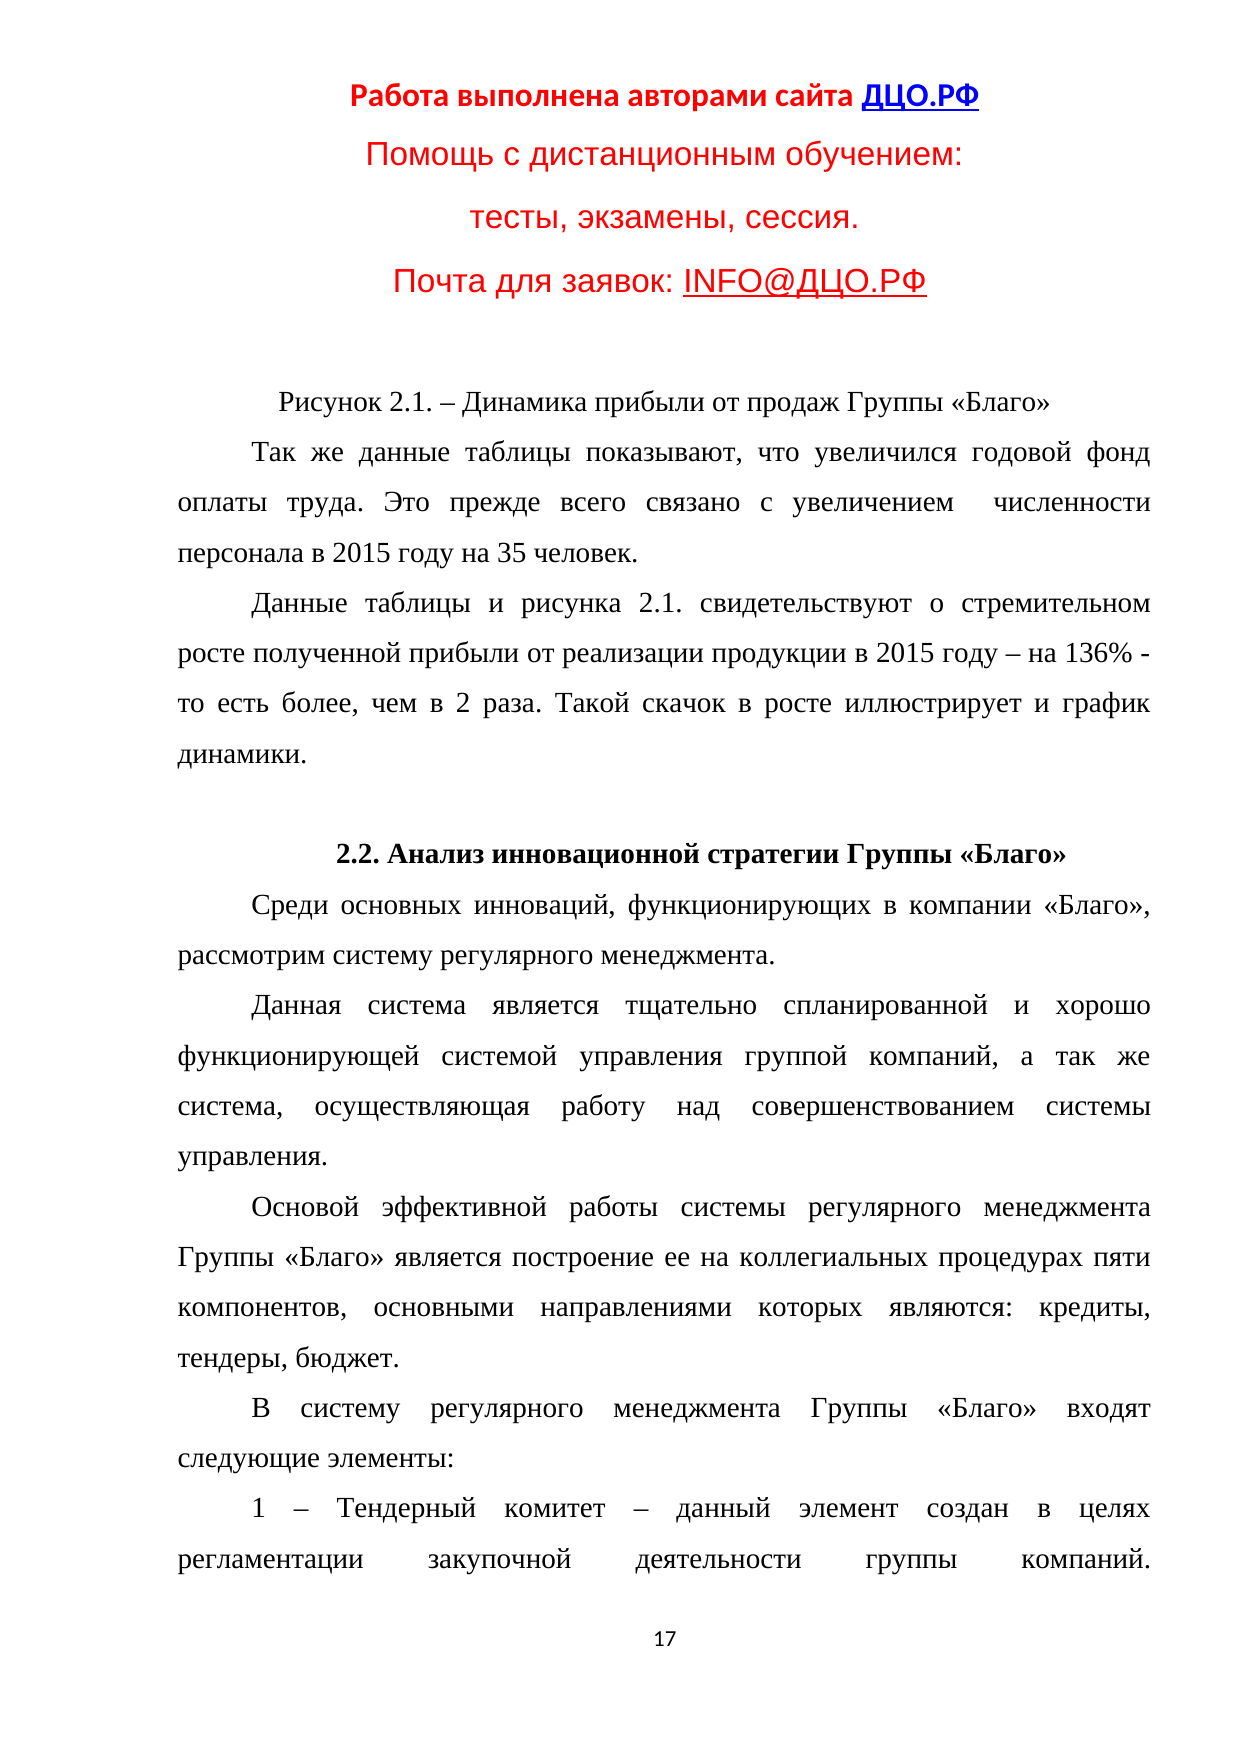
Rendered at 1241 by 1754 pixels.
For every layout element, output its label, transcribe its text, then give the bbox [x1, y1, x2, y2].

text Основой эффективной работы системы регулярного менеджмента Группы «Благо» является построение ее на коллегиальных процедурах пяти компонентов, основными направлениями которых являются: кредиты, тендеры, бюджет. [177, 1189, 1152, 1373]
text 2.2. Анализ инновационной стратегии Группы «Благо» [177, 837, 1152, 870]
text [177, 1491, 1152, 1574]
text Данные таблицы и рисунка 2.1. свидетельствуют о стремительном росте полученной прибыли от реализации продукции в 2015 году – на 136% - то есть более, чем в 2 раза. Такой скачок в росте иллюстрирует и график динамики. [177, 585, 1152, 769]
text Так же данные таблицы показывают, что увеличился годовой фонд оплаты труда. Это прежде всего связано с увеличением численности персонала в 2015 году на 35 человек. [177, 434, 1152, 568]
text Данная система является тщательно спланированной и хорошо функционирующей системой управления группой компаний, а так же система, осуществляющая работу над совершенствованием системы управления. [177, 987, 1152, 1172]
text Среди основных инноваций, функционирующих в компании «Благо», рассмотрим систему регулярного менеджмента. [177, 887, 1152, 971]
text В систему регулярного менеджмента Группы «Благо» входят следующие элементы: [177, 1390, 1152, 1474]
text Рисунок 2.1. – Динамика прибыли от продаж Группы «Благо» [177, 384, 1152, 417]
